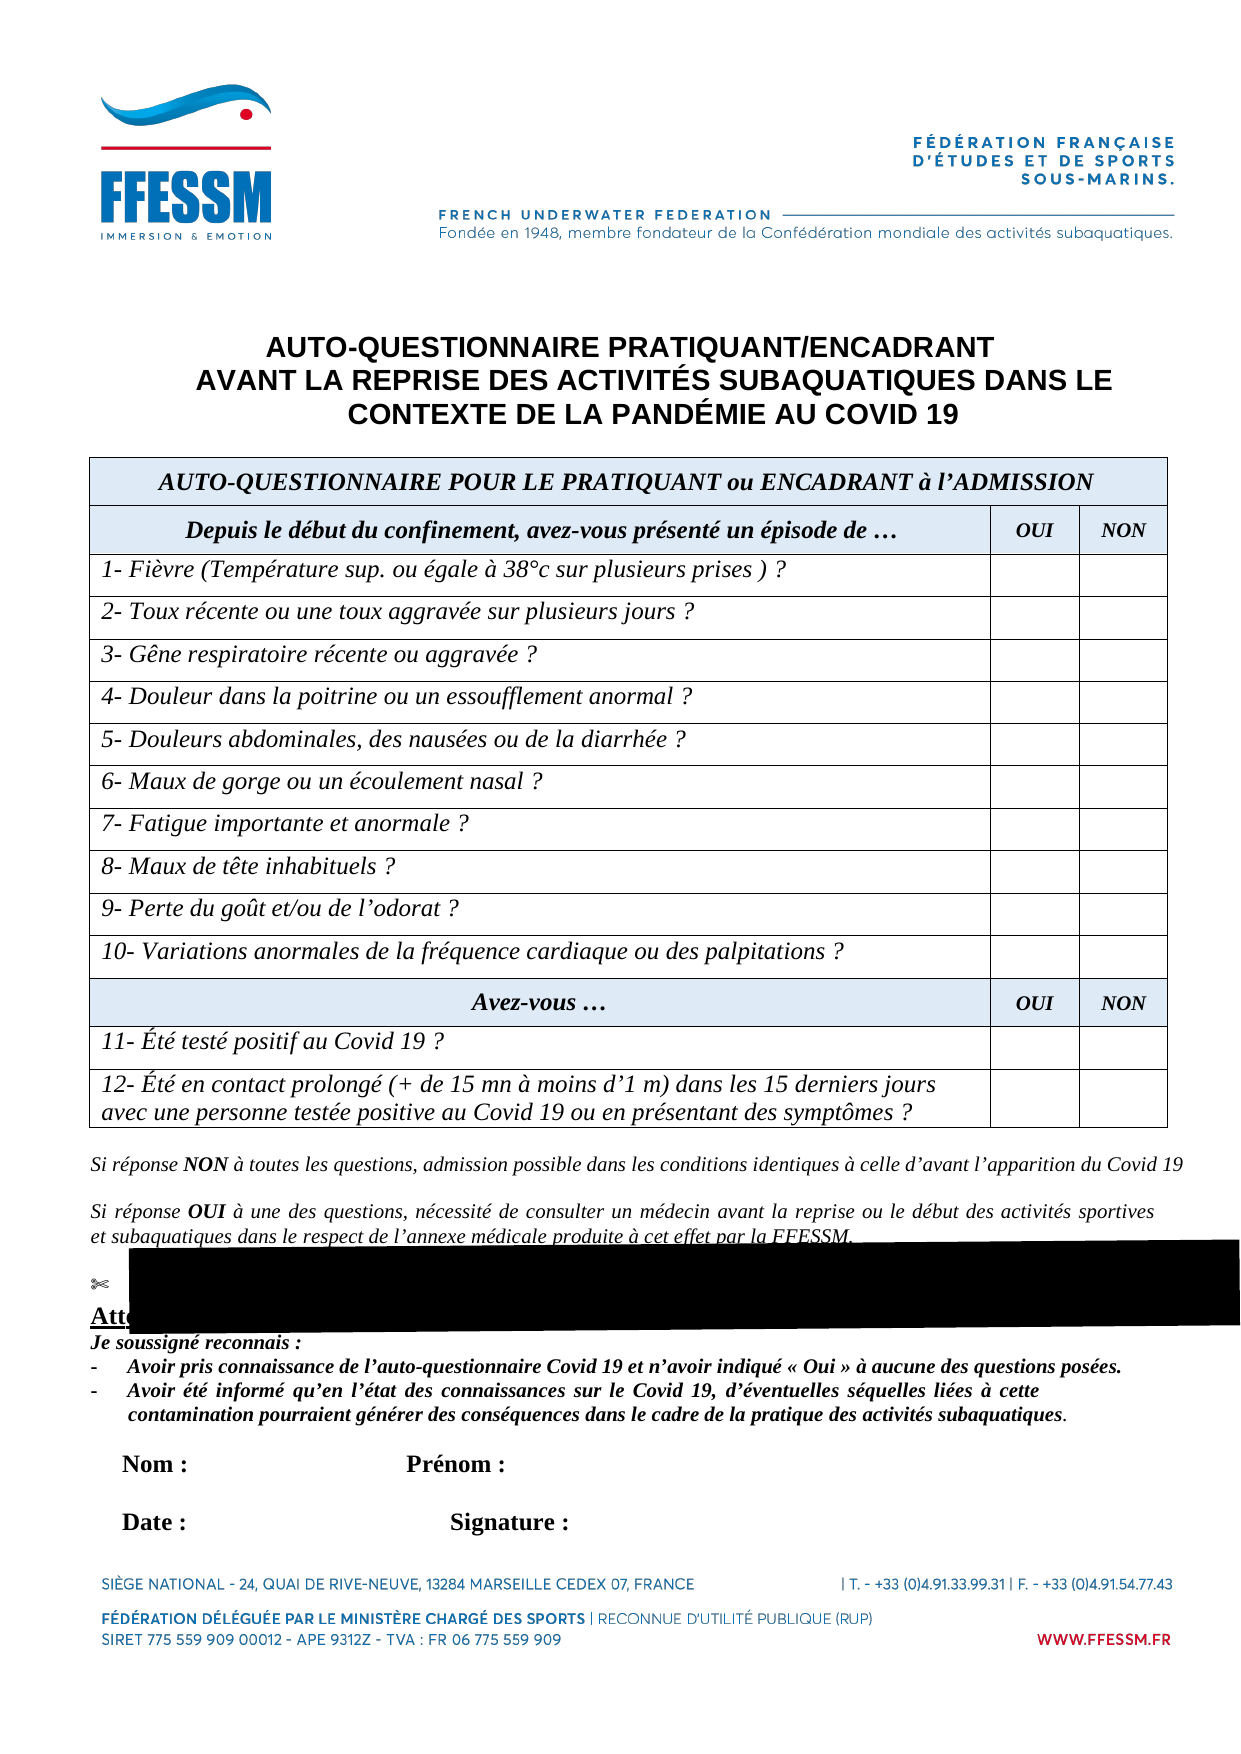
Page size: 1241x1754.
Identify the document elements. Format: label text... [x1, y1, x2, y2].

text Nom : Prénom : [122, 1449, 1198, 1478]
text Si réponse OUI à une des questions, nécessité de consulter un médecin avant la reprise ou le début des activités sportives et subaquatiques dans le respect de l’annexe médicale produite à cet effet par la FFESSM. [90, 1199, 1175, 1248]
table_cell 2- Toux récente ou une toux aggravée sur plusieurs jours ? [90, 597, 990, 638]
picture [93, 1557, 1180, 1669]
table_cell [991, 682, 1079, 723]
table_cell 1- Fièvre (Température sup. ou égale à 38°c sur plusieurs prises ) ? [90, 555, 990, 596]
table_cell [1080, 936, 1167, 977]
table_cell 3- Gêne respiratoire récente ou aggravée ? [90, 640, 990, 681]
table_cell [1080, 597, 1167, 638]
picture [93, 77, 1188, 245]
table_cell [991, 597, 1079, 638]
table_cell [1080, 555, 1167, 596]
table_cell NON [1080, 979, 1167, 1026]
text - Avoir été informé qu’en l’état des connaissances sur le Covid 19, d’éventuelles séquelles liées à cette contamination pourraient générer des conséquences dans le cadre de la pratique des activités subaquatiques. [90, 1378, 1175, 1426]
text Attestation à remettre à la structure d’accueil [90, 1301, 1198, 1329]
text Je soussigné reconnais : [90, 1329, 1198, 1354]
table_cell [1080, 640, 1167, 681]
table_cell [991, 724, 1079, 765]
table_cell [991, 1070, 1079, 1127]
table_cell [1080, 766, 1167, 808]
table_cell [991, 766, 1079, 808]
table_cell 5- Douleurs abdominales, des nausées ou de la diarrhée ? [90, 724, 990, 765]
table_cell [991, 809, 1079, 850]
table_cell OUI [991, 979, 1079, 1026]
table_cell 4- Douleur dans la poitrine ou un essoufflement anormal ? [90, 682, 990, 723]
text Date : Signature : [122, 1507, 1198, 1536]
table_cell [1080, 1027, 1167, 1068]
table_cell 12- Été en contact prolongé (+ de 15 mn à moins d’1 m) dans les 15 derniers jours avec une personne testée positive au Covid 19 ou en présentant des symptômes ? [90, 1070, 990, 1127]
table_cell NON [1080, 506, 1167, 553]
table_cell 9- Perte du goût et/ou de l’odorat ? [90, 894, 990, 935]
table_cell [991, 851, 1079, 893]
table_cell 10- Variations anormales de la fréquence cardiaque ou des palpitations ? [90, 936, 990, 977]
table_cell [991, 1027, 1079, 1068]
table_cell 6- Maux de gorge ou un écoulement nasal ? [90, 766, 990, 808]
table_cell 11- Été testé positif au Covid 19 ? [90, 1027, 990, 1068]
text - Avoir pris connaissance de l’auto-questionnaire Covid 19 et n’avoir indiqué « Oui » à aucune des questions posées. [90, 1354, 1198, 1378]
table_cell [1080, 1070, 1167, 1127]
table_cell [1080, 851, 1167, 893]
table_cell [991, 894, 1079, 935]
table_cell Depuis le début du confinement, avez-vous présenté un épisode de … [90, 506, 990, 553]
text ✄ [90, 1269, 1198, 1299]
table_cell 7- Fatigue importante et anormale ? [90, 809, 990, 850]
text AVANT LA REPRISE DES ACTIVITÉS SUBAQUATIQUES DANS LE CONTEXTE DE LA PANDÉMIE AU COVID 19 [195, 364, 1114, 431]
table_cell [1080, 809, 1167, 850]
table_cell Avez-vous … [90, 979, 990, 1026]
table_cell [991, 640, 1079, 681]
table_header AUTO-QUESTIONNAIRE POUR LE PRATIQUANT ou ENCADRANT à l’ADMISSION [90, 458, 1167, 505]
table_cell [1080, 894, 1167, 935]
text AUTO-QUESTIONNAIRE PRATIQUANT/ENCADRANT [265, 330, 1198, 364]
text Si réponse NON à toutes les questions, admission possible dans les conditions identiques à celle d’avant l’apparition du Covid 19 [90, 1152, 1198, 1176]
table_cell 8- Maux de tête inhabituels ? [90, 851, 990, 893]
table_cell [1080, 682, 1167, 723]
table_cell [1080, 724, 1167, 765]
table_cell [991, 936, 1079, 977]
table_cell [991, 555, 1079, 596]
table_cell OUI [991, 506, 1079, 553]
